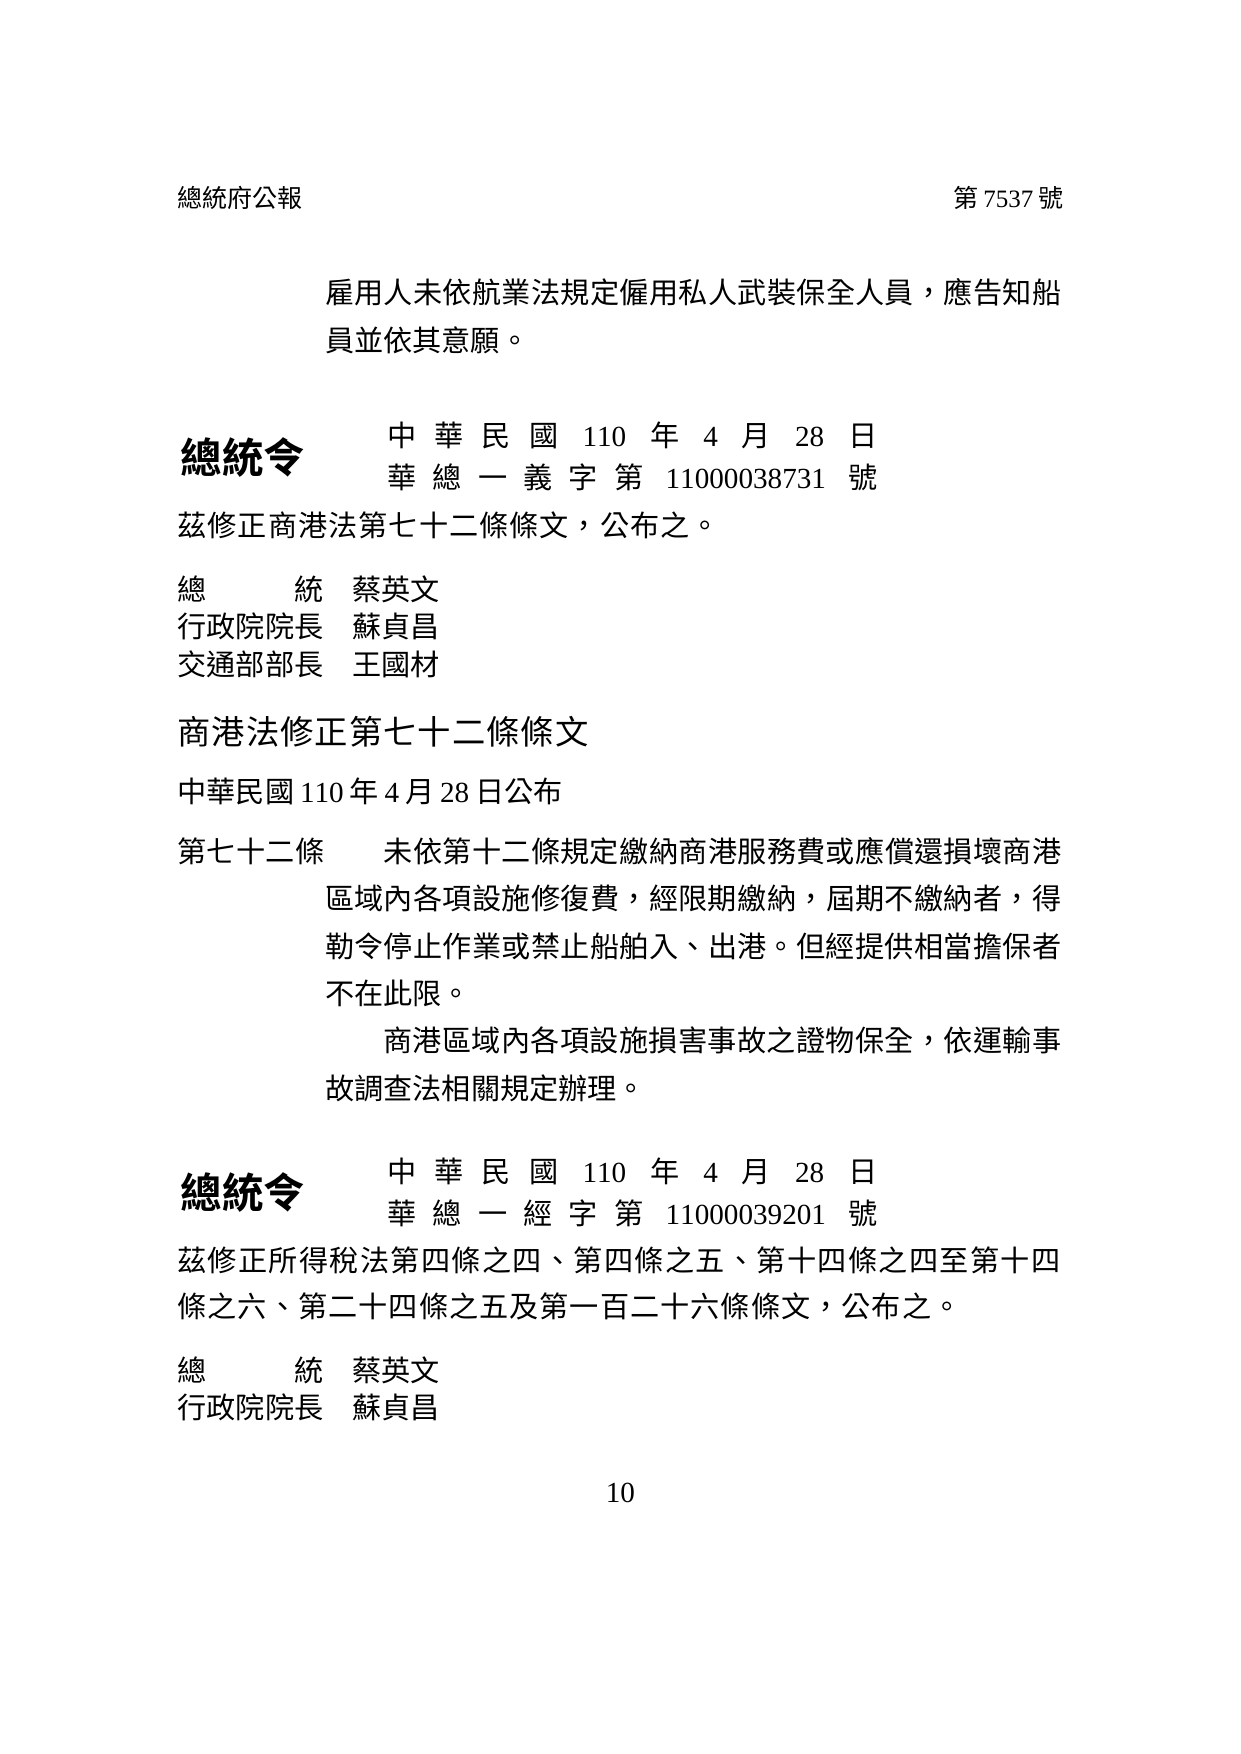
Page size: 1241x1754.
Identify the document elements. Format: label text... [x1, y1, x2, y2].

table_header 中華民國110年4月28日 華總一經字第11000039201號 [384, 1146, 880, 1235]
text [325, 266, 1063, 361]
text 商港法修正第七十二條條文 [177, 708, 1063, 753]
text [177, 1351, 1063, 1426]
text 第七十二條 未依第十二條規定繳納商港服務費或應償還損壞商港區域內各項設施修復費，經限期繳納，屆期不繳納者，得勒令停止作業或禁止船舶入、出港。但經提供相當擔保者，不在此限。 [177, 824, 1063, 1014]
table_header 總統令 [177, 1146, 384, 1235]
table_header 總統令 [177, 411, 384, 499]
text 茲修正商港法第七十二條條文，公布之。 [177, 499, 1063, 545]
text 總 統 蔡英文 行政院院長 蘇貞昌 交通部部長 王國材 [177, 570, 1063, 683]
text 商港區域內各項設施損害事故之證物保全，依運輸事故調查法相關規定辦理。 [325, 1014, 1063, 1109]
table_header 中華民國110年4月28日 華總一義字第11000038731號 [384, 411, 880, 499]
text 茲修正所得稅法第四條之四、第四條之五、第十四條之四至第十四條之六、第二十四條之五及第一百二十六條條文，公布之。 [177, 1235, 1063, 1326]
text 中華民國110年4月28日公布 [177, 766, 1063, 812]
